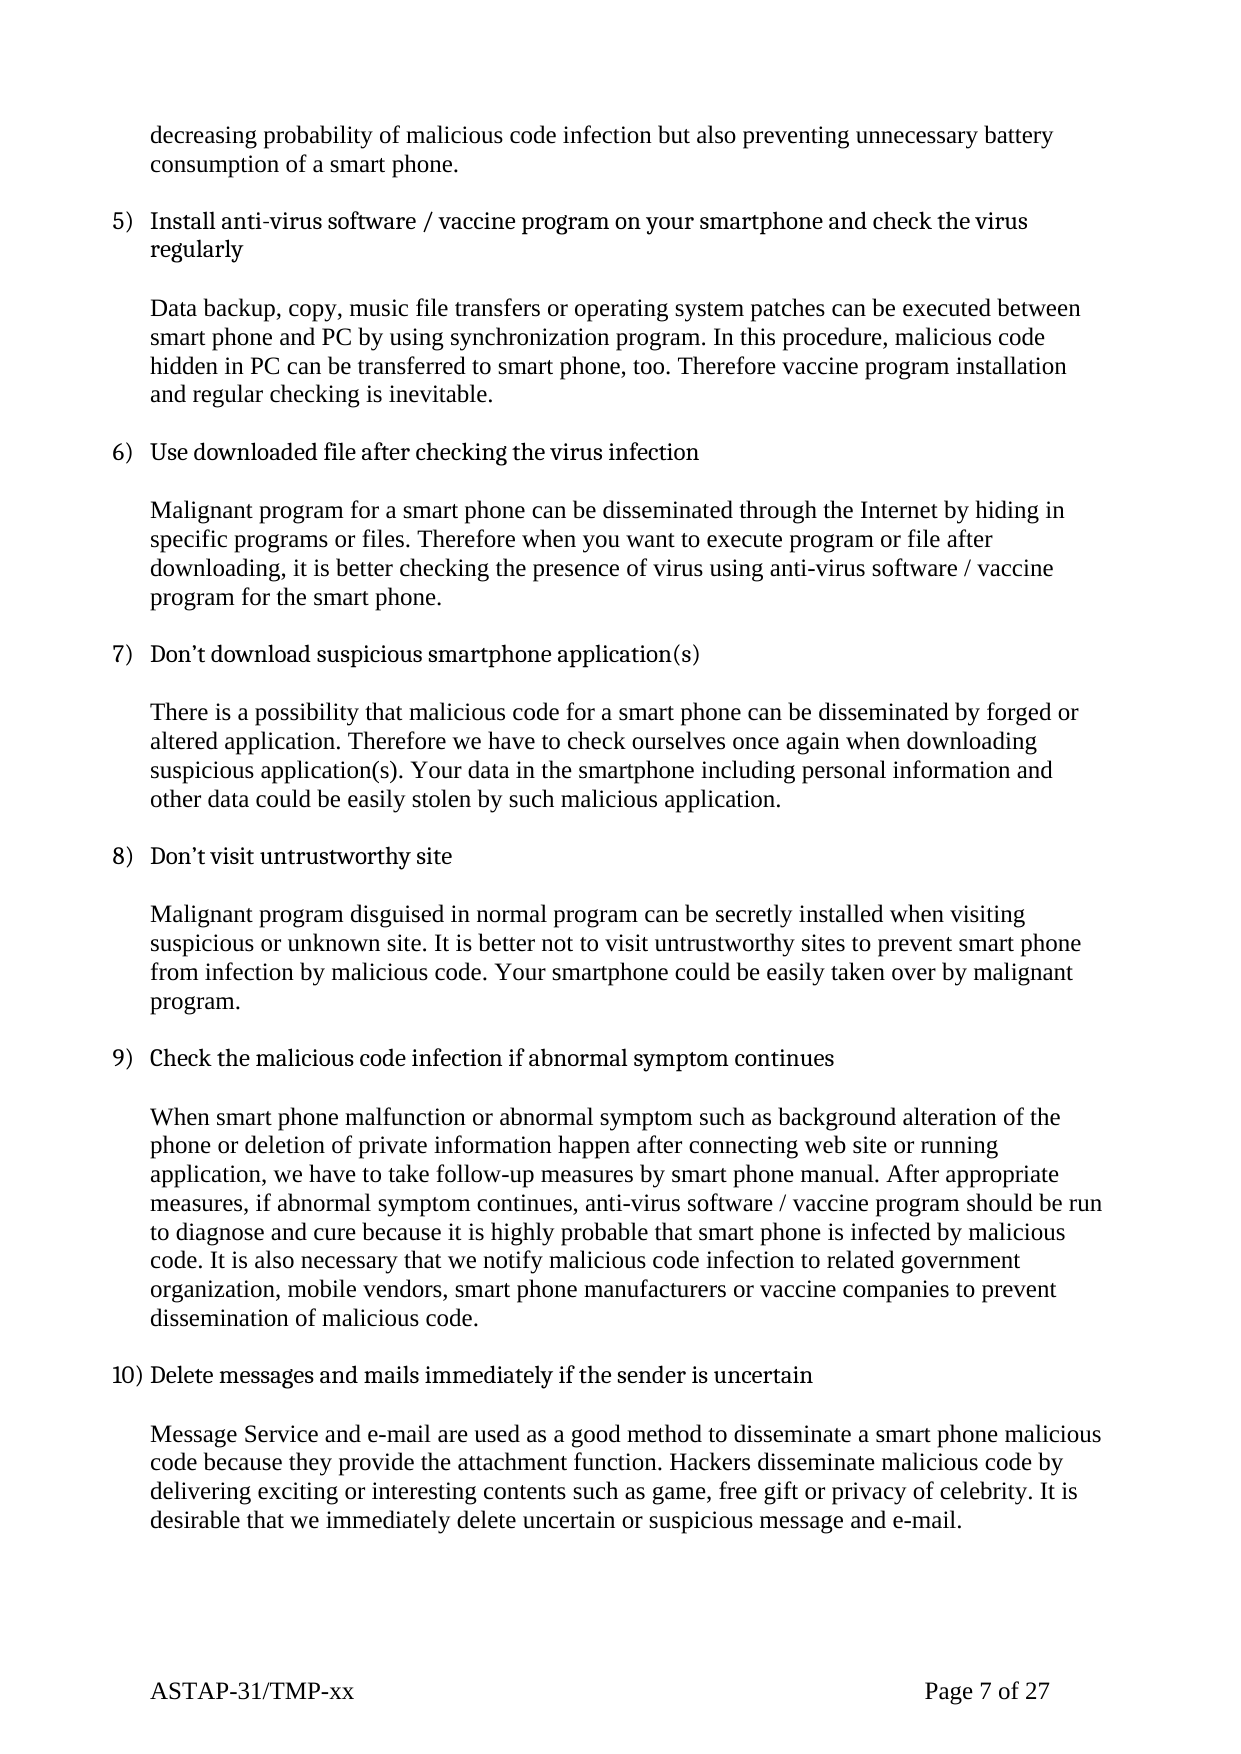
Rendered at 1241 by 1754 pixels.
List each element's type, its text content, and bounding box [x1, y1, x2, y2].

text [150, 120, 1105, 177]
text Don’t download suspicious smartphone application(s) [112, 639, 1105, 668]
text Don’t visit untrustworthy site [112, 842, 1105, 870]
text Check the malicious code infection if abnormal symptom continues [112, 1044, 1105, 1072]
text When smart phone malfunction or abnormal symptom such as background alteration of the phone or deletion of private information happen after connecting web site or running application, we have to take follow-up measures by smart phone manual. After appropriate measures, if abnormal symptom continues, anti-virus software / vaccine program should be run to diagnose and cure because it is highly probable that smart phone is infected by malicious code. It is also necessary that we notify malicious code infection to related government organization, mobile vendors, smart phone manufacturers or vaccine companies to prevent dissemination of malicious code. [150, 1102, 1105, 1332]
text Delete messages and mails immediately if the sender is uncertain [112, 1361, 1105, 1389]
text There is a possibility that malicious code for a smart phone can be disseminated by forged or altered application. Therefore we have to check ourselves once again when downloading suspicious application(s). Your data in the smartphone including personal information and other data could be easily stolen by such malicious application. [150, 697, 1105, 812]
text Install anti-virus software / vaccine program on your smartphone and check the virus regularly [112, 207, 1105, 264]
text Use downloaded file after checking the virus infection [112, 437, 1105, 466]
text Malignant program for a smart phone can be disseminated through the Internet by hiding in specific programs or files. Therefore when you want to execute program or file after downloading, it is better checking the presence of virus using anti-virus software / vaccine program for the smart phone. [150, 495, 1105, 610]
text Message Service and e-mail are used as a good method to disseminate a smart phone malicious code because they provide the attachment function. Hackers disseminate malicious code by delivering exciting or interesting contents such as game, free gift or privacy of celebrity. It is desirable that we immediately delete uncertain or suspicious message and e-mail. [150, 1419, 1105, 1534]
text Malignant program disguised in normal program can be secretly installed when visiting suspicious or unknown site. It is better not to visit untrustworthy sites to prevent smart phone from infection by malicious code. Your smartphone could be easily taken over by malignant program. [150, 899, 1105, 1014]
text Data backup, copy, music file transfers or operating system patches can be executed between smart phone and PC by using synchronization program. In this procedure, malicious code hidden in PC can be transferred to smart phone, too. Therefore vaccine program installation and regular checking is inevitable. [150, 293, 1105, 408]
